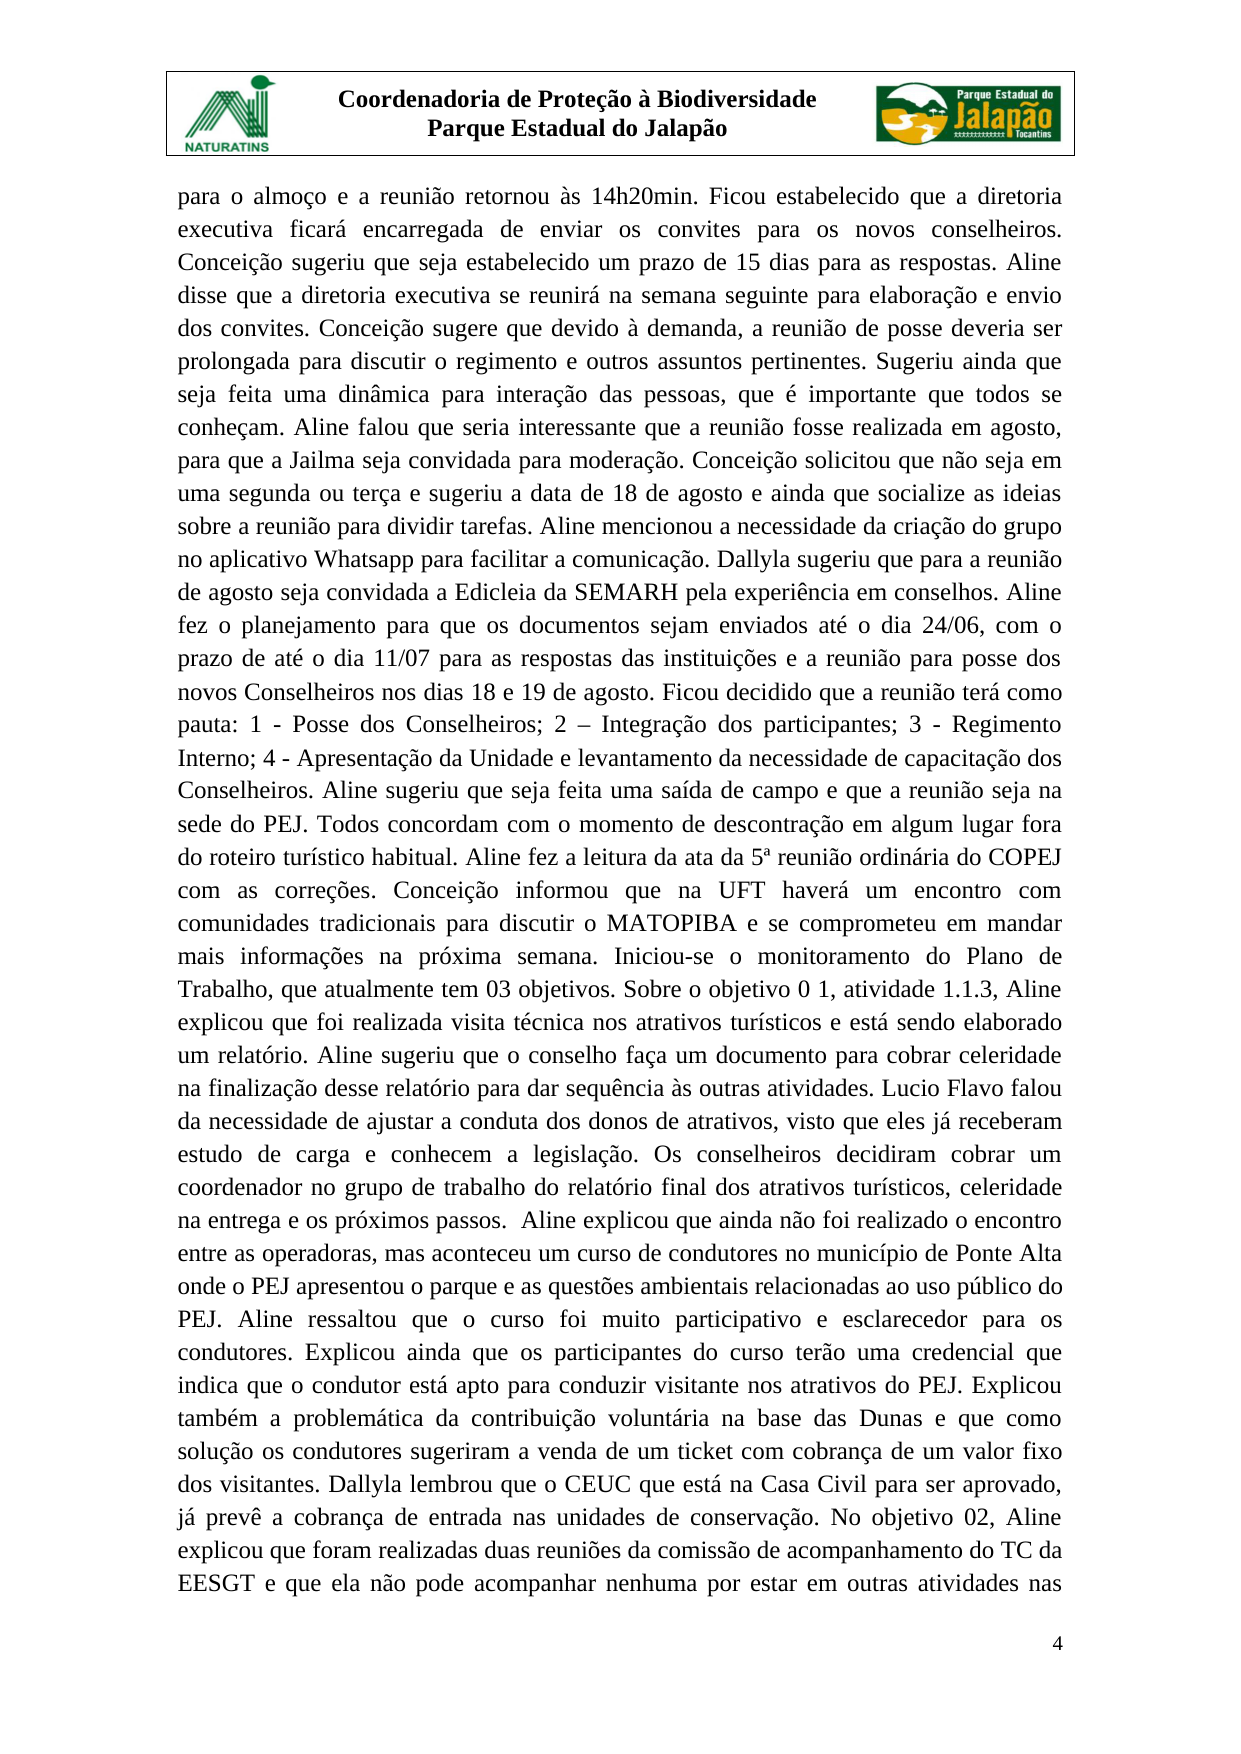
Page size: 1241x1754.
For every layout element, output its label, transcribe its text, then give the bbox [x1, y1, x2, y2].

picture [871, 80, 1064, 147]
picture [181, 72, 279, 155]
